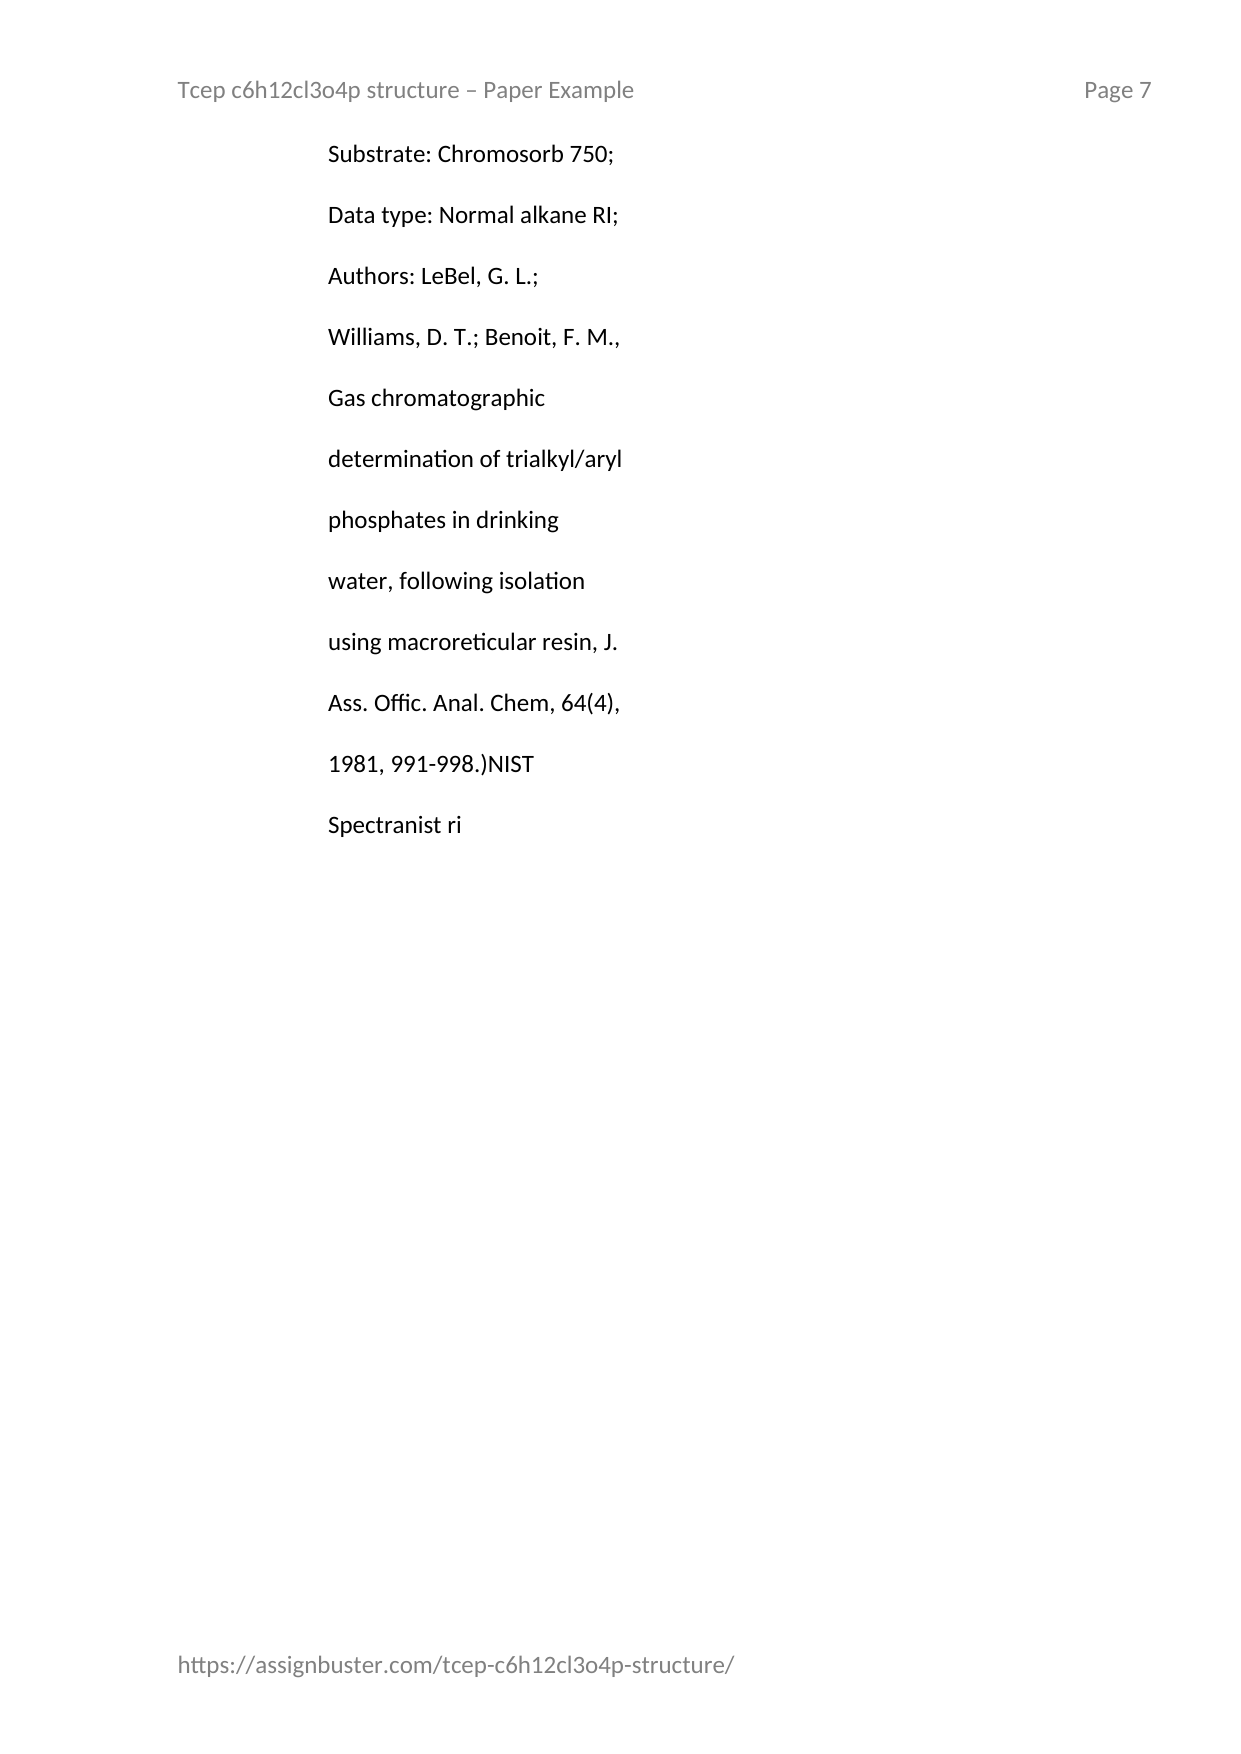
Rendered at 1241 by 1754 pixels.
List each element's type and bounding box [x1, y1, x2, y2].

table_cell [325, 135, 630, 901]
